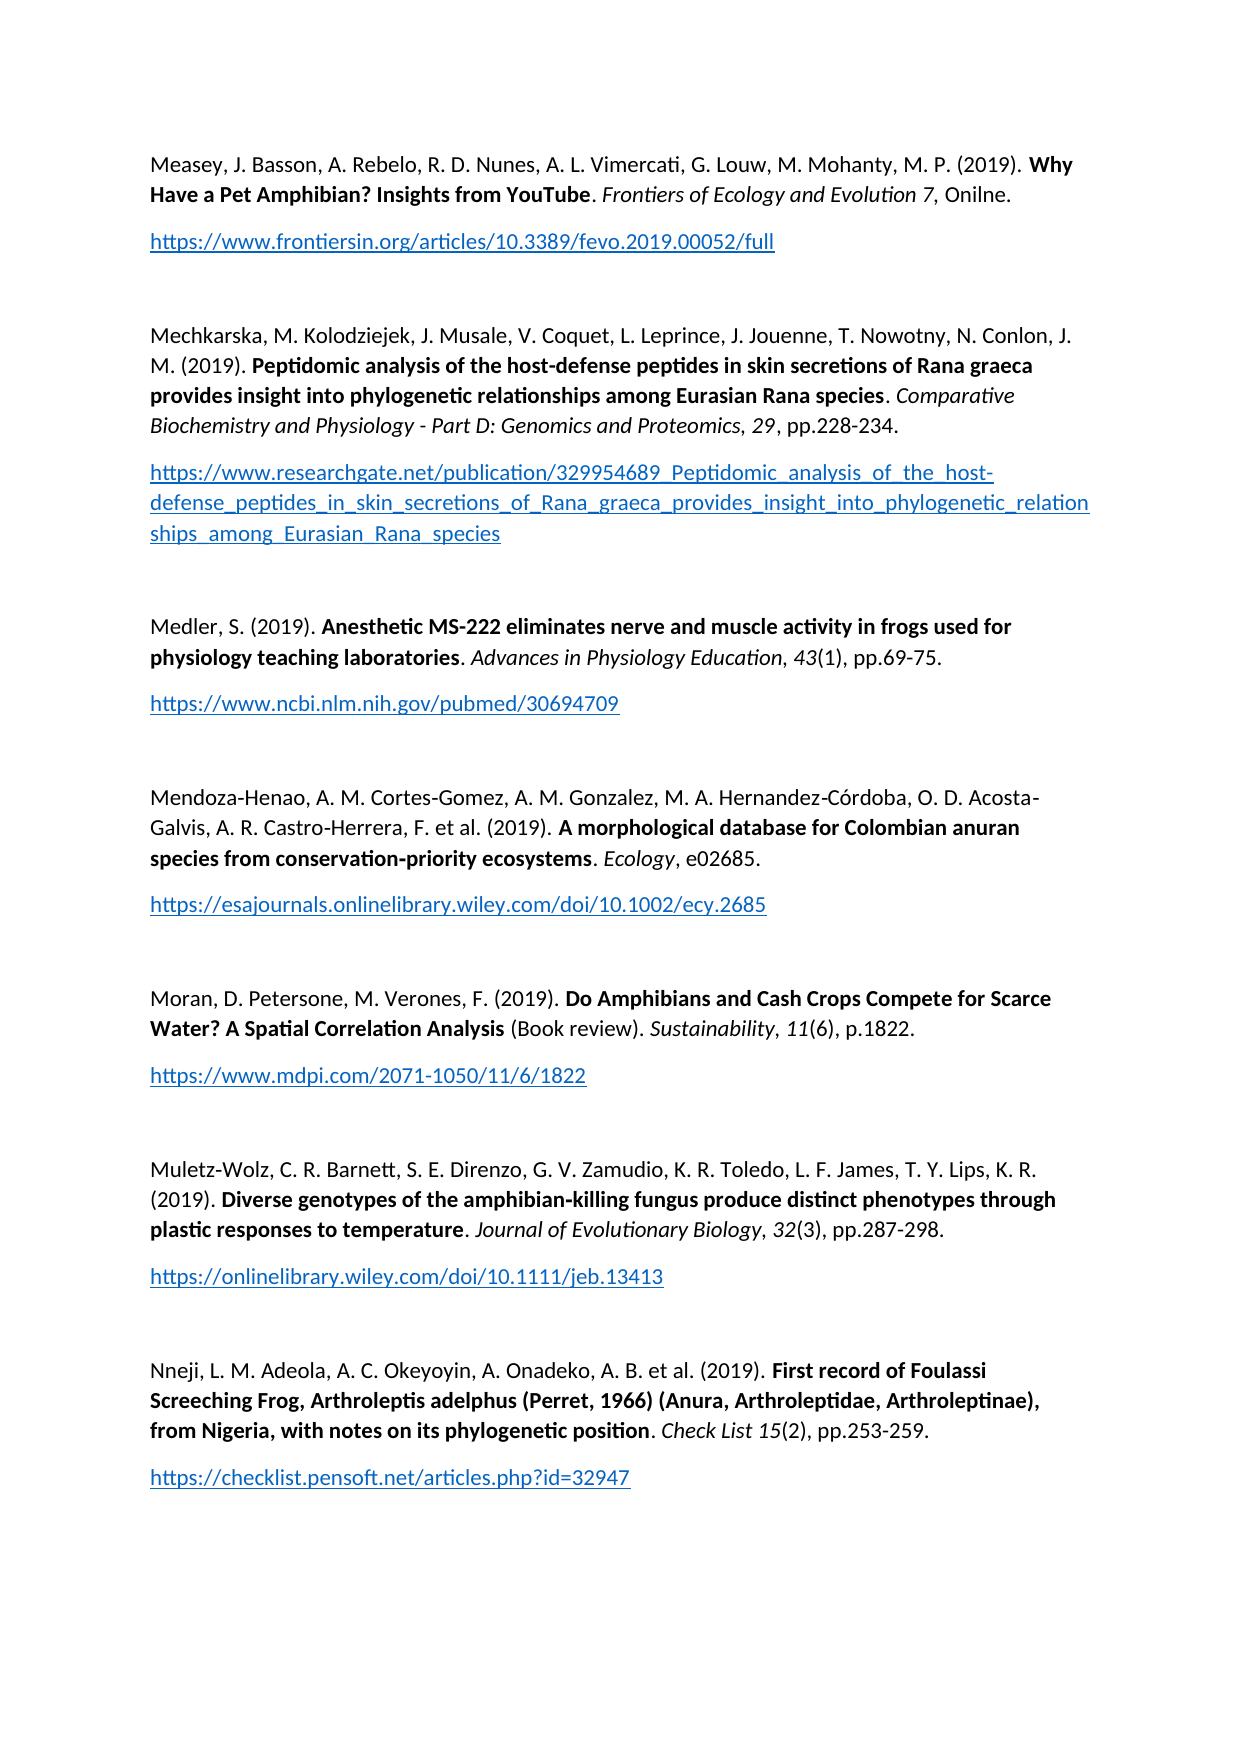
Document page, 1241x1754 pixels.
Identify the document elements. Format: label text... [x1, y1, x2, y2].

text https://www.researchgate.net/publication/329954689_Peptidomic_analysis_of_the_host-defense_peptides_in_skin_secretions_of_Rana_graeca_provides_insight_into_phylogenetic_relationships_among_Eurasian_Rana_species [150, 458, 1090, 513]
text Nneji, L. M. Adeola, A. C. Okeyoyin, A. Onadeko, A. B. et al. (2019). First record of Foulassi Screeching Frog, Arthroleptis adelphus (Perret, 1966) (Anura, Arthroleptidae, Arthroleptinae), from Nigeria, with notes on its phylogenetic position. Check List 15(2), pp.253-259. [150, 1356, 1090, 1445]
text https://www.researchgate.net/publication/329954689_Peptidomic_analysis_of_the_host-defense_peptides_in_skin_secretions_of_Rana_graeca_provides_insight_into_phylogenetic_relationships_among_Eurasian_Rana_species [150, 514, 1090, 547]
text Muletz‐Wolz, C. R. Barnett, S. E. Direnzo, G. V. Zamudio, K. R. Toledo, L. F. James, T. Y. Lips, K. R. (2019). Diverse genotypes of the amphibian‐killing fungus produce distinct phenotypes through plastic responses to temperature. Journal of Evolutionary Biology, 32(3), pp.287-298. [150, 1155, 1090, 1244]
text Mendoza‐Henao, A. M. Cortes‐Gomez, A. M. Gonzalez, M. A. Hernandez‐Córdoba, O. D. Acosta‐Galvis, A. R. Castro‐Herrera, F. et al. (2019). A morphological database for Colombian anuran species from conservation‐priority ecosystems. Ecology, e02685. [150, 783, 1090, 872]
text Measey, J. Basson, A. Rebelo, R. D. Nunes, A. L. Vimercati, G. Louw, M. Mohanty, M. P. (2019). Why Have a Pet Amphibian? Insights from YouTube. Frontiers of Ecology and Evolution 7, Onilne. [150, 150, 1090, 208]
text https://esajournals.onlinelibrary.wiley.com/doi/10.1002/ecy.2685 [150, 891, 1090, 919]
text Mechkarska, M. Kolodziejek, J. Musale, V. Coquet, L. Leprince, J. Jouenne, T. Nowotny, N. Conlon, J. M. (2019). Peptidomic analysis of the host-defense peptides in skin secretions of Rana graeca provides insight into phylogenetic relationships among Eurasian Rana species. Comparative Biochemistry and Physiology - Part D: Genomics and Proteomics, 29, pp.228-234. [150, 321, 1090, 439]
text https://checklist.pensoft.net/articles.php?id=32947 [150, 1463, 1090, 1492]
text https://onlinelibrary.wiley.com/doi/10.1111/jeb.13413 [150, 1262, 1090, 1291]
text Moran, D. Petersone, M. Verones, F. (2019). Do Amphibians and Cash Crops Compete for Scarce Water? A Spatial Correlation Analysis (Book review). Sustainability, 11(6), p.1822. [150, 984, 1090, 1043]
text https://www.mdpi.com/2071-1050/11/6/1822 [150, 1061, 1090, 1089]
text Medler, S. (2019). Anesthetic MS-222 eliminates nerve and muscle activity in frogs used for physiology teaching laboratories. Advances in Physiology Education, 43(1), pp.69-75. [150, 612, 1090, 671]
text https://www.ncbi.nlm.nih.gov/pubmed/30694709 [150, 689, 1090, 718]
text https://www.frontiersin.org/articles/10.3389/fevo.2019.00052/full [150, 227, 1090, 255]
